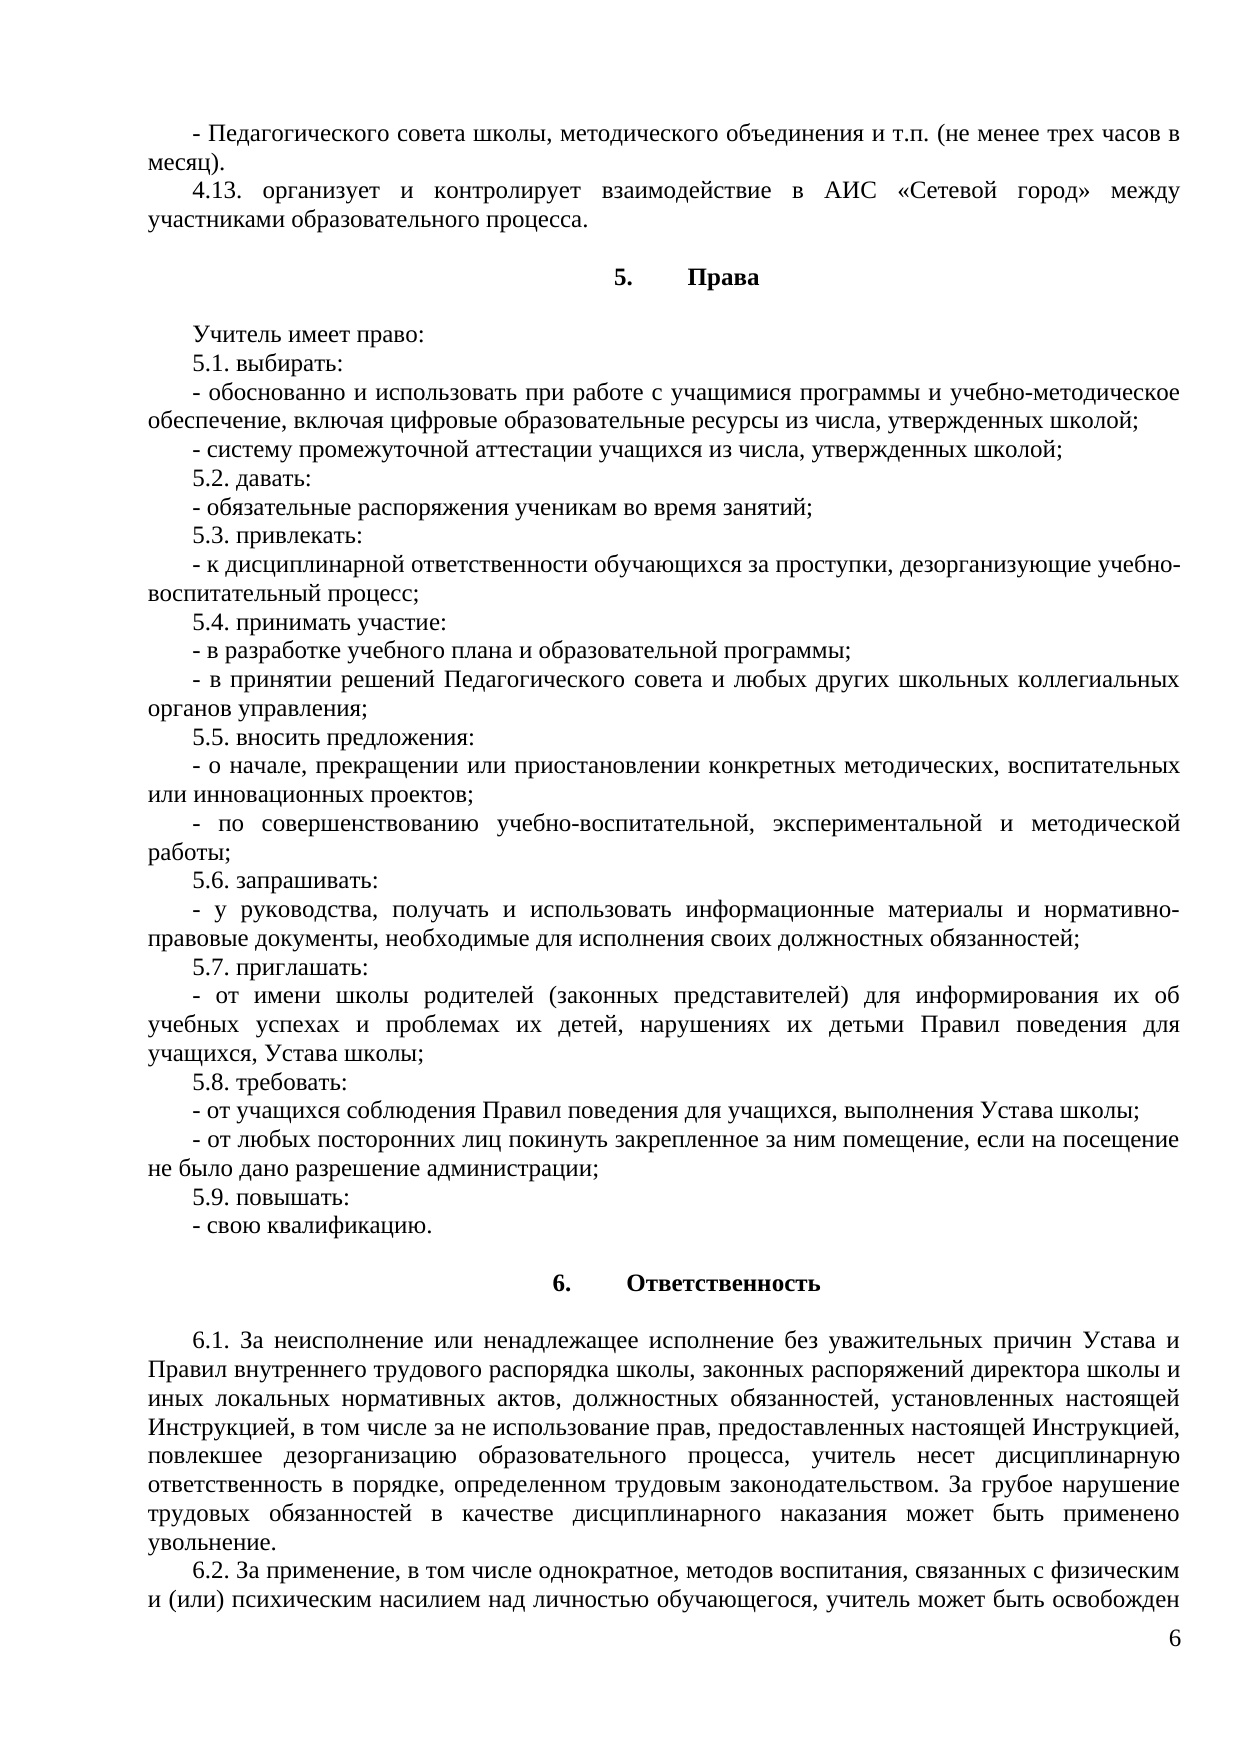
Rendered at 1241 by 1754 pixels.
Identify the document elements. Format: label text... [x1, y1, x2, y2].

text - от имени школы родителей (законных представителей) для информирования их об учебных успехах и проблемах их детей, нарушениях их детьми Правил поведения для учащихся, Устава школы; [148, 981, 1181, 1067]
text 6.1. За неисполнение или ненадлежащее исполнение без уважительных причин Устава и Правил внутреннего трудового распорядка школы, законных распоряжений директора школы и иных локальных нормативных актов, должностных обязанностей, установленных настоящей Инструкцией, в том числе за не использование прав, предоставленных настоящей Инструкцией, повлекшее дезорганизацию образовательного процесса, учитель несет дисциплинарную ответственность в порядке, определенном трудовым законодательством. За грубое нарушение трудовых обязанностей в качестве дисциплинарного наказания может быть применено увольнение. [148, 1326, 1181, 1556]
text - по совершенствованию учебно-воспитательной, экспериментальной и методической работы; [148, 808, 1181, 866]
text - о начале, прекращении или приостановлении конкретных методических, воспитательных или инновационных проектов; [148, 751, 1181, 808]
text - обоснованно и использовать при работе с учащимися программы и учебно-методическое обеспечение, включая цифровые образовательные ресурсы из числа, утвержденных школой; [148, 377, 1181, 434]
text 5.5. вносить предложения: [148, 722, 1181, 751]
list Ответственность [148, 1268, 1181, 1297]
text 5.8. требовать: [148, 1067, 1181, 1096]
text 5.3. привлекать: [148, 521, 1181, 549]
text 5.2. давать: [148, 463, 1181, 492]
text - обязательные распоряжения ученикам во время занятий; [148, 492, 1181, 521]
text 5.1. выбирать: [148, 348, 1181, 377]
text - от любых посторонних лиц покинуть закрепленное за ним помещение, если на посещение не было дано разрешение администрации; [148, 1124, 1181, 1182]
text - Педагогического совета школы, методического объединения и т.п. (не менее трех часов в месяц). [148, 118, 1181, 176]
list Права [148, 262, 1181, 291]
text - к дисциплинарной ответственности обучающихся за проступки, дезорганизующие учебно-воспитательный процесс; [148, 549, 1181, 607]
text - у руководства, получать и использовать информационные материалы и нормативно-правовые документы, необходимые для исполнения своих должностных обязанностей; [148, 894, 1181, 952]
text - в разработке учебного плана и образовательной программы; [148, 636, 1181, 664]
text 5.6. запрашивать: [148, 866, 1181, 894]
text - от учащихся соблюдения Правил поведения для учащихся, выполнения Устава школы; [148, 1096, 1181, 1124]
text - в принятии решений Педагогического совета и любых других школьных коллегиальных органов управления; [148, 664, 1181, 722]
text Учитель имеет право: [148, 319, 1181, 348]
text 5.7. приглашать: [148, 952, 1181, 981]
text 4.13. организует и контролирует взаимодействие в АИС «Сетевой город» между участниками образовательного процесса. [148, 176, 1181, 233]
text 5.9. повышать: [148, 1182, 1181, 1211]
text - свою квалификацию. [148, 1211, 1181, 1239]
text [148, 1556, 1181, 1613]
text - систему промежуточной аттестации учащихся из числа, утвержденных школой; [148, 434, 1181, 463]
text 5.4. принимать участие: [148, 607, 1181, 636]
